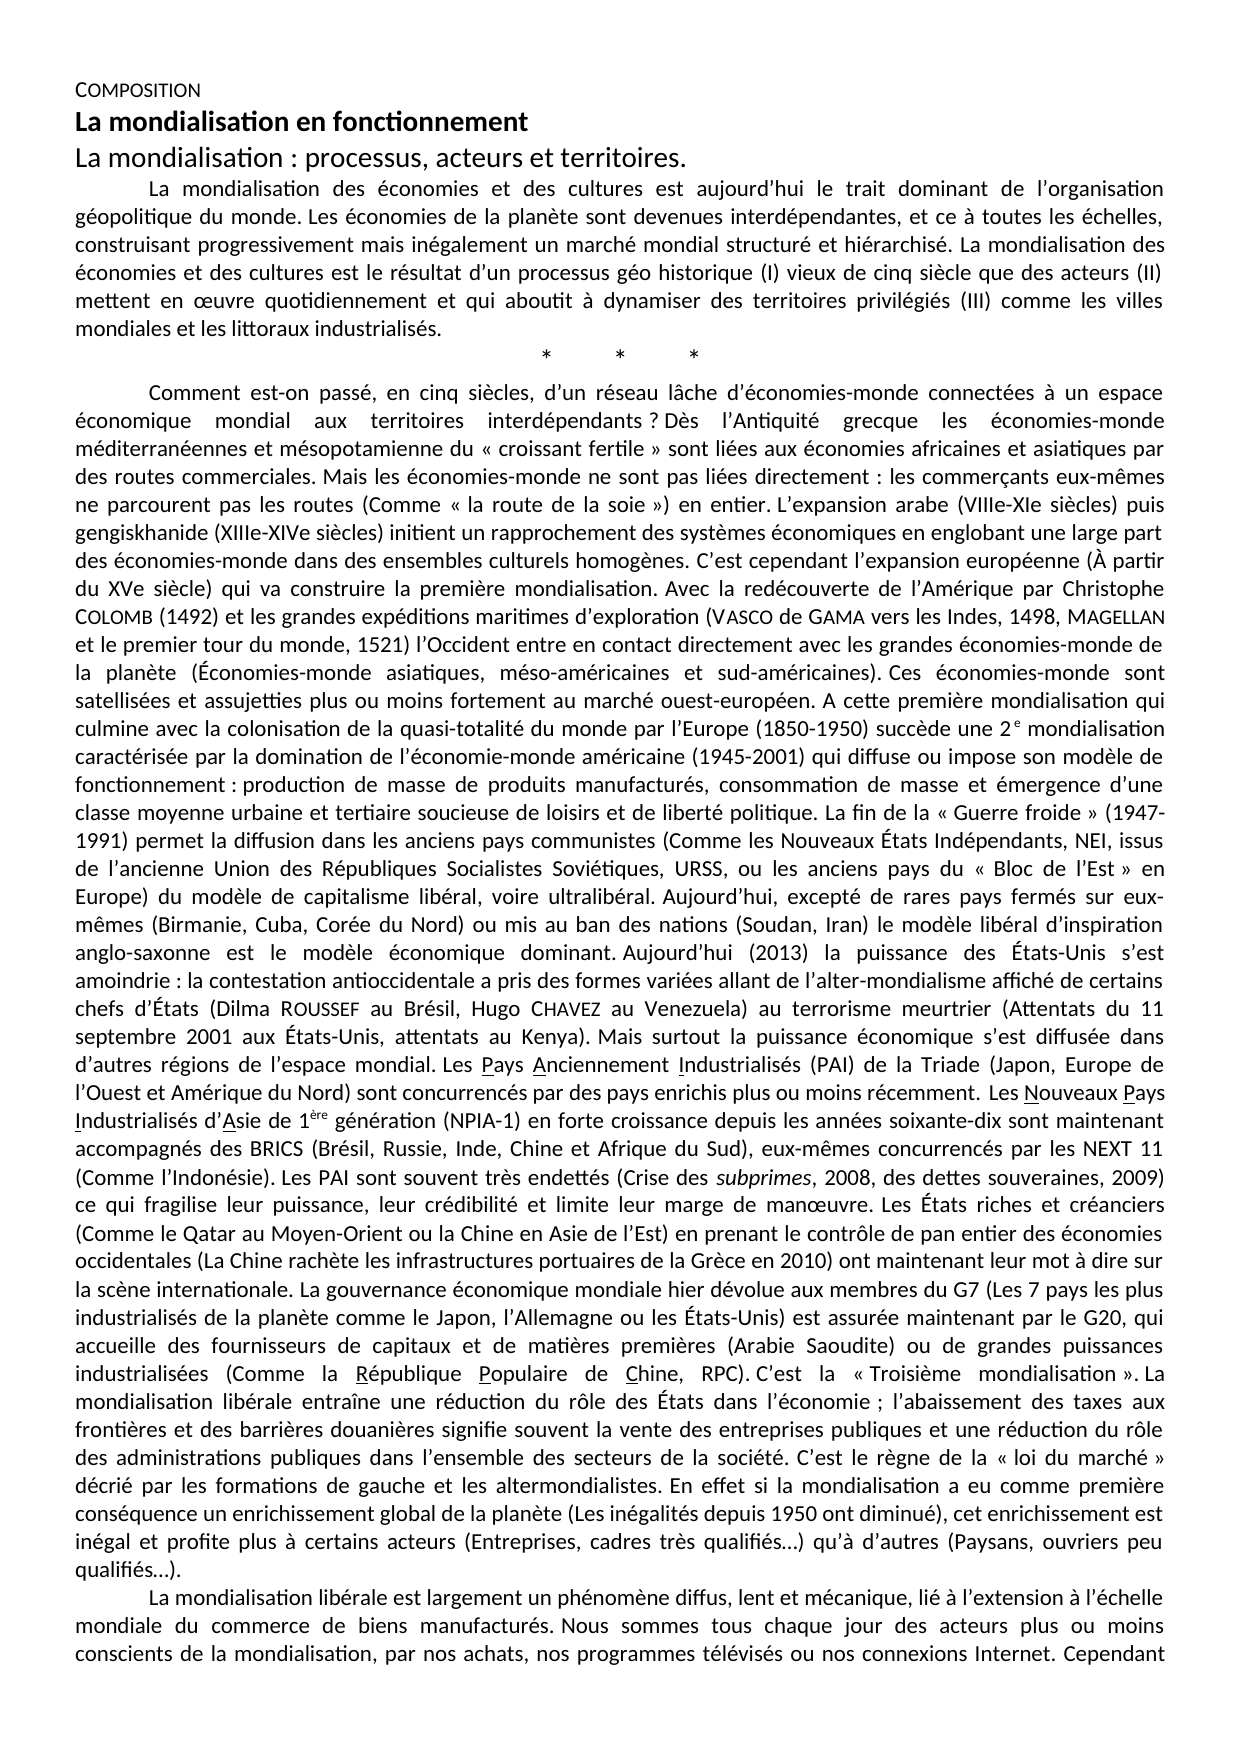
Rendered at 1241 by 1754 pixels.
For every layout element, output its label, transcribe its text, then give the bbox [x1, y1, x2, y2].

text La mondialisation : processus, acteurs et territoires. [75, 139, 1165, 174]
text La mondialisation en fonctionnement [75, 103, 1165, 139]
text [75, 1583, 1165, 1667]
text La mondialisation des économies et des cultures est aujourd’hui le trait dominant de l’organisation géopolitique du monde. Les économies de la planète sont devenues interdépendantes, et ce à toutes les échelles, construisant progressivement mais inégalement un marché mondial structuré et hiérarchisé. La mondialisation des économies et des cultures est le résultat d’un processus géo historique (I) vieux de cinq siècle que des acteurs (II) mettent en œuvre quotidiennement et qui aboutit à dynamiser des territoires privilégiés (III) comme les villes mondiales et les littoraux industrialisés. [75, 174, 1165, 342]
text COMPOSITION [75, 75, 1165, 103]
text Comment est-on passé, en cinq siècles, d’un réseau lâche d’économies-monde connectées à un espace économique mondial aux territoires interdépendants ? Dès l’Antiquité grecque les économies-monde méditerranéennes et mésopotamienne du « croissant fertile » sont liées aux économies africaines et asiatiques par des routes commerciales. Mais les économies-monde ne sont pas liées directement : les commerçants eux-mêmes ne parcourent pas les routes (Comme « la route de la soie ») en entier. L’expansion arabe (VIIIe-XIe siècles) puis gengiskhanide (XIIIe-XIVe siècles) initient un rapprochement des systèmes économiques en englobant une large part des économies-monde dans des ensembles culturels homogènes. C’est cependant l’expansion européenne (À partir du XVe siècle) qui va construire la première mondialisation. Avec la redécouverte de l’Amérique par Christophe COLOMB (1492) et les grandes expéditions maritimes d’exploration (VASCO de GAMA vers les Indes, 1498, MAGELLAN et le premier tour du monde, 1521) l’Occident entre en contact directement avec les grandes économies-monde de la planète (Économies-monde asiatiques, méso-américaines et sud-américaines). Ces économies-monde sont satellisées et assujetties plus ou moins fortement au marché ouest-européen. A cette première mondialisation qui culmine avec la colonisation de la quasi-totalité du monde par l’Europe (1850-1950) succède une 2e mondialisation caractérisée par la domination de l’économie-monde américaine (1945-2001) qui diffuse ou impose son modèle de fonctionnement : production de masse de produits manufacturés, consommation de masse et émergence d’une classe moyenne urbaine et tertiaire soucieuse de loisirs et de liberté politique. La fin de la « Guerre froide » (1947-1991) permet la diffusion dans les anciens pays communistes (Comme les Nouveaux États Indépendants, NEI, issus de l’ancienne Union des Républiques Socialistes Soviétiques, URSS, ou les anciens pays du « Bloc de l’Est » en Europe) du modèle de capitalisme libéral, voire ultralibéral. Aujourd’hui, excepté de rares pays fermés sur eux-mêmes (Birmanie, Cuba, Corée du Nord) ou mis au ban des nations (Soudan, Iran) le modèle libéral d’inspiration anglo-saxonne est le modèle économique dominant. Aujourd’hui (2013) la puissance des États-Unis s’est amoindrie : la contestation antioccidentale a pris des formes variées allant de l’alter-mondialisme affiché de certains chefs d’États (Dilma ROUSSEF au Brésil, Hugo CHAVEZ au Venezuela) au terrorisme meurtrier (Attentats du 11 septembre 2001 aux États-Unis, attentats au Kenya). Mais surtout la puissance économique s’est diffusée dans d’autres régions de l’espace mondial. Les Pays Anciennement Industrialisés (PAI) de la Triade (Japon, Europe de l’Ouest et Amérique du Nord) sont concurrencés par des pays enrichis plus ou moins récemment. Les Nouveaux Pays Industrialisés d’Asie de 1ère génération (NPIA-1) en forte croissance depuis les années soixante-dix sont maintenant accompagnés des BRICS (Brésil, Russie, Inde, Chine et Afrique du Sud), eux-mêmes concurrencés par les NEXT 11 (Comme l’Indonésie). Les PAI sont souvent très endettés (Crise des subprimes, 2008, des dettes souveraines, 2009) ce qui fragilise leur puissance, leur crédibilité et limite leur marge de manœuvre. Les États riches et créanciers (Comme le Qatar au Moyen-Orient ou la Chine en Asie de l’Est) en prenant le contrôle de pan entier des économies occidentales (La Chine rachète les infrastructures portuaires de la Grèce en 2010) ont maintenant leur mot à dire sur la scène internationale. La gouvernance économique mondiale hier dévolue aux membres du G7 (Les 7 pays les plus industrialisés de la planète comme le Japon, l’Allemagne ou les États-Unis) est assurée maintenant par le G20, qui accueille des fournisseurs de capitaux et de matières premières (Arabie Saoudite) ou de grandes puissances industrialisées (Comme la République Populaire de Chine, RPC). C’est la « Troisième mondialisation ». La mondialisation libérale entraîne une réduction du rôle des États dans l’économie ; l’abaissement des taxes aux frontières et des barrières douanières signifie souvent la vente des entreprises publiques et une réduction du rôle des administrations publiques dans l’ensemble des secteurs de la société. C’est le règne de la « loi du marché » décrié par les formations de gauche et les altermondialistes. En effet si la mondialisation a eu comme première conséquence un enrichissement global de la planète (Les inégalités depuis 1950 ont diminué), cet enrichissement est inégal et profite plus à certains acteurs (Entreprises, cadres très qualifiés…) qu’à d’autres (Paysans, ouvriers peu qualifiés…). [75, 378, 1165, 1583]
text * * * [75, 342, 1165, 378]
